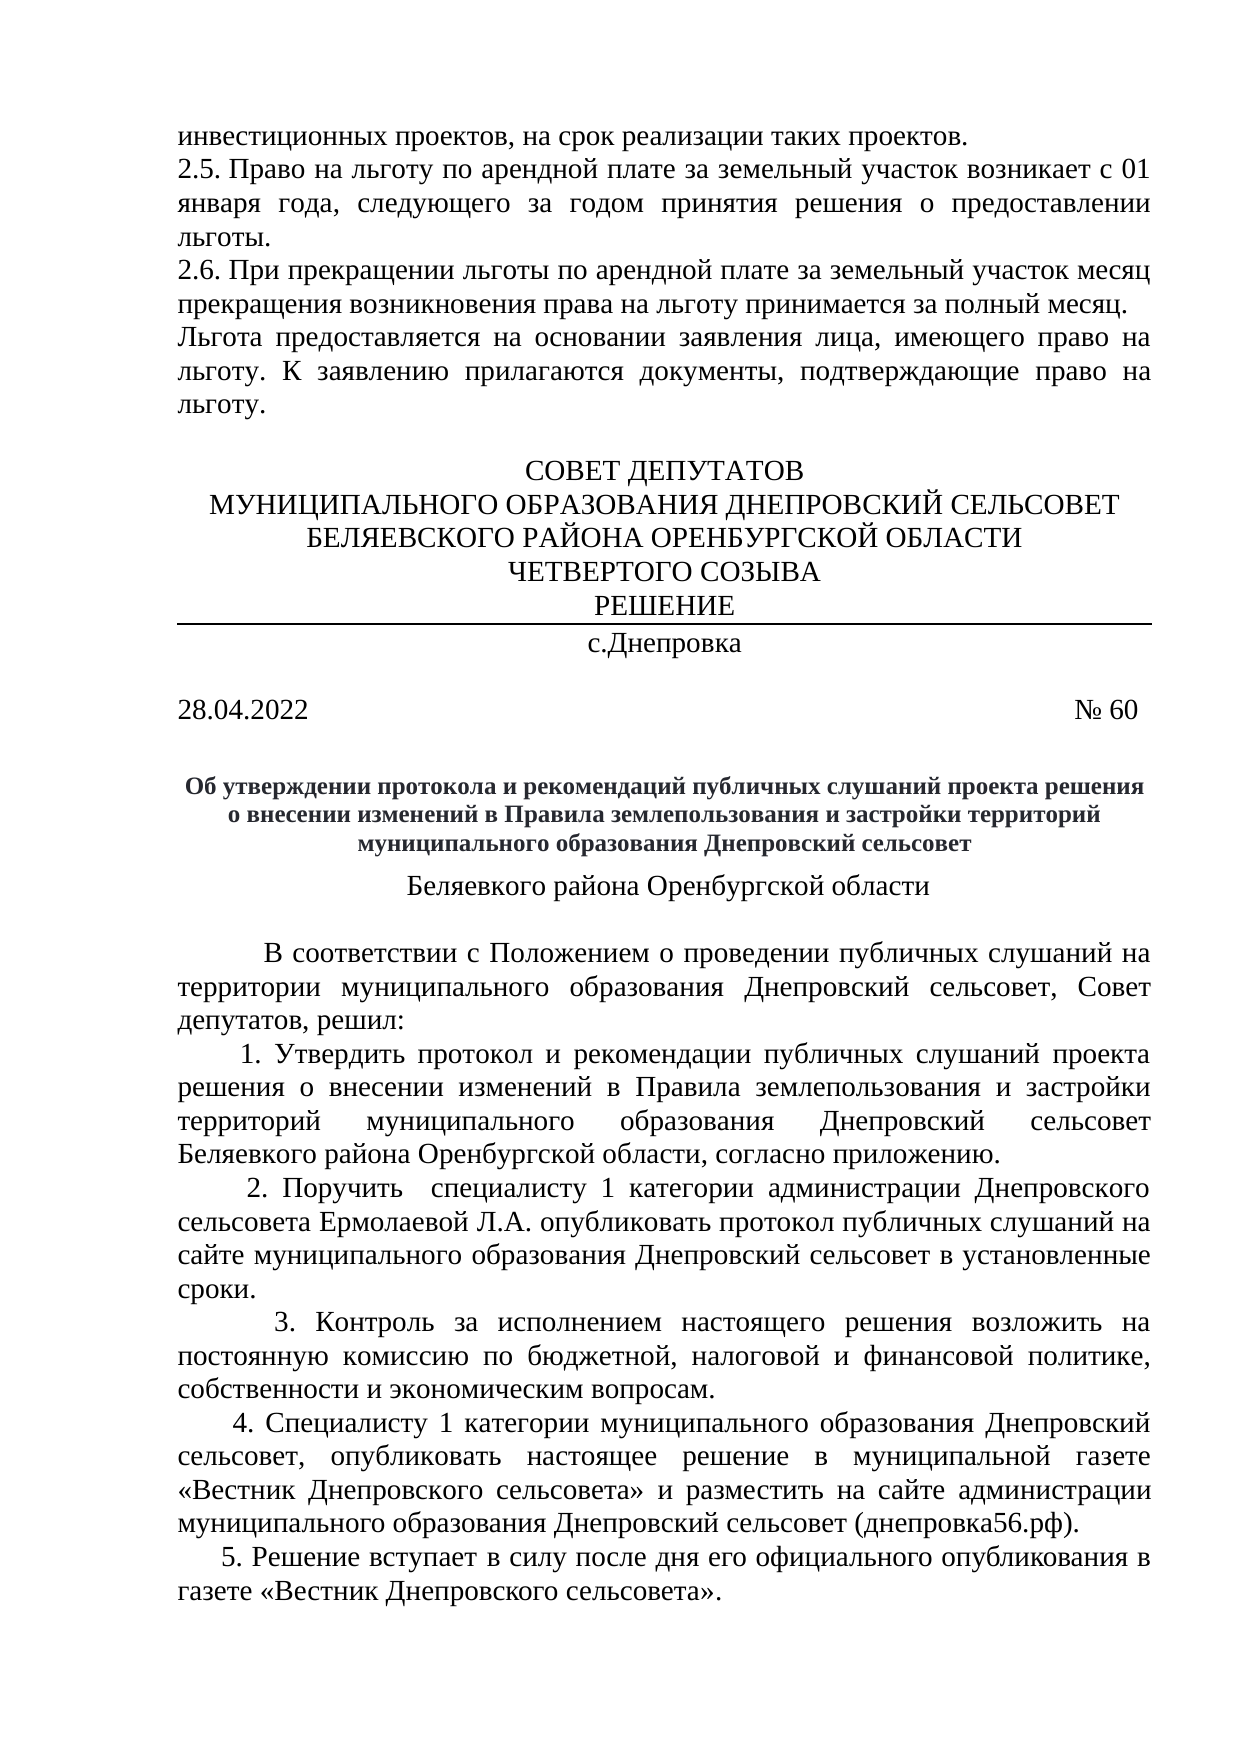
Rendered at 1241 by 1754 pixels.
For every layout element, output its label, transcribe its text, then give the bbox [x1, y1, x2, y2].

text В соответствии с Положением о проведении публичных слушаний на территории муниципального образования Днепровский сельсовет, Совет депутатов, решил: [177, 935, 1152, 1036]
text СОВЕТ ДЕПУТАТОВ [177, 453, 1152, 487]
text 28.04.2022 № 60 [177, 692, 1152, 726]
text Льгота предоставляется на основании заявления лица, имеющего право на льготу. К заявлению прилагаются документы, подтверждающие право на льготу. [177, 319, 1152, 420]
text 2.6. При прекращении льготы по арендной плате за земельный участок месяц прекращения возникновения права на льготу принимается за полный месяц. [177, 252, 1152, 319]
text 5. Решение вступает в силу после дня его официального опубликования в газете «Вестник Днепровского сельсовета». [177, 1539, 1152, 1606]
text 4. Специалисту 1 категории муниципального образования Днепровский сельсовет, опубликовать настоящее решение в муниципальной газете «Вестник Днепровского сельсовета» и разместить на сайте администрации муниципального образования Днепровский сельсовет (днепровка56.рф). [177, 1472, 1152, 1539]
text 3. Контроль за исполнением настоящего решения возложить на постоянную комиссию по бюджетной, налоговой и финансовой политике, собственности и экономическим вопросам. [177, 1304, 1152, 1405]
text МУНИЦИПАЛЬНОГО ОБРАЗОВАНИЯ ДНЕПРОВСКИЙ СЕЛЬСОВЕТ [177, 487, 1152, 521]
text ЧЕТВЕРТОГО СОЗЫВА [177, 554, 1152, 588]
text 2. Поручить специалисту 1 категории администрации Днепровского сельсовета Ермолаевой Л.А. опубликовать протокол публичных слушаний на сайте муниципального образования Днепровский сельсовет в установленные сроки. [177, 1170, 1152, 1304]
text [177, 118, 1152, 152]
text РЕШЕНИЕ [177, 588, 1152, 623]
subtitle Об утверждении протокола и рекомендаций публичных слушаний проекта решения о внесении изменений в Правила землепользования и застройки территорий муниципального образования Днепровский сельсовет [177, 771, 1152, 857]
text 1. Утвердить протокол и рекомендации публичных слушаний проекта решения о внесении изменений в Правила землепользования и застройки территорий муниципального образования Днепровский сельсовет Беляевкого района Оренбургской области, согласно приложению. [177, 1036, 1152, 1170]
text с.Днепровка [177, 625, 1152, 659]
text 2.5. Право на льготу по арендной плате за земельный участок возникает с 01 января года, следующего за годом принятия решения о предоставлении льготы. [177, 152, 1152, 252]
text Беляевкого района Оренбургской области [177, 868, 1152, 902]
text БЕЛЯЕВСКОГО РАЙОНА ОРЕНБУРГСКОЙ ОБЛАСТИ [177, 521, 1152, 554]
